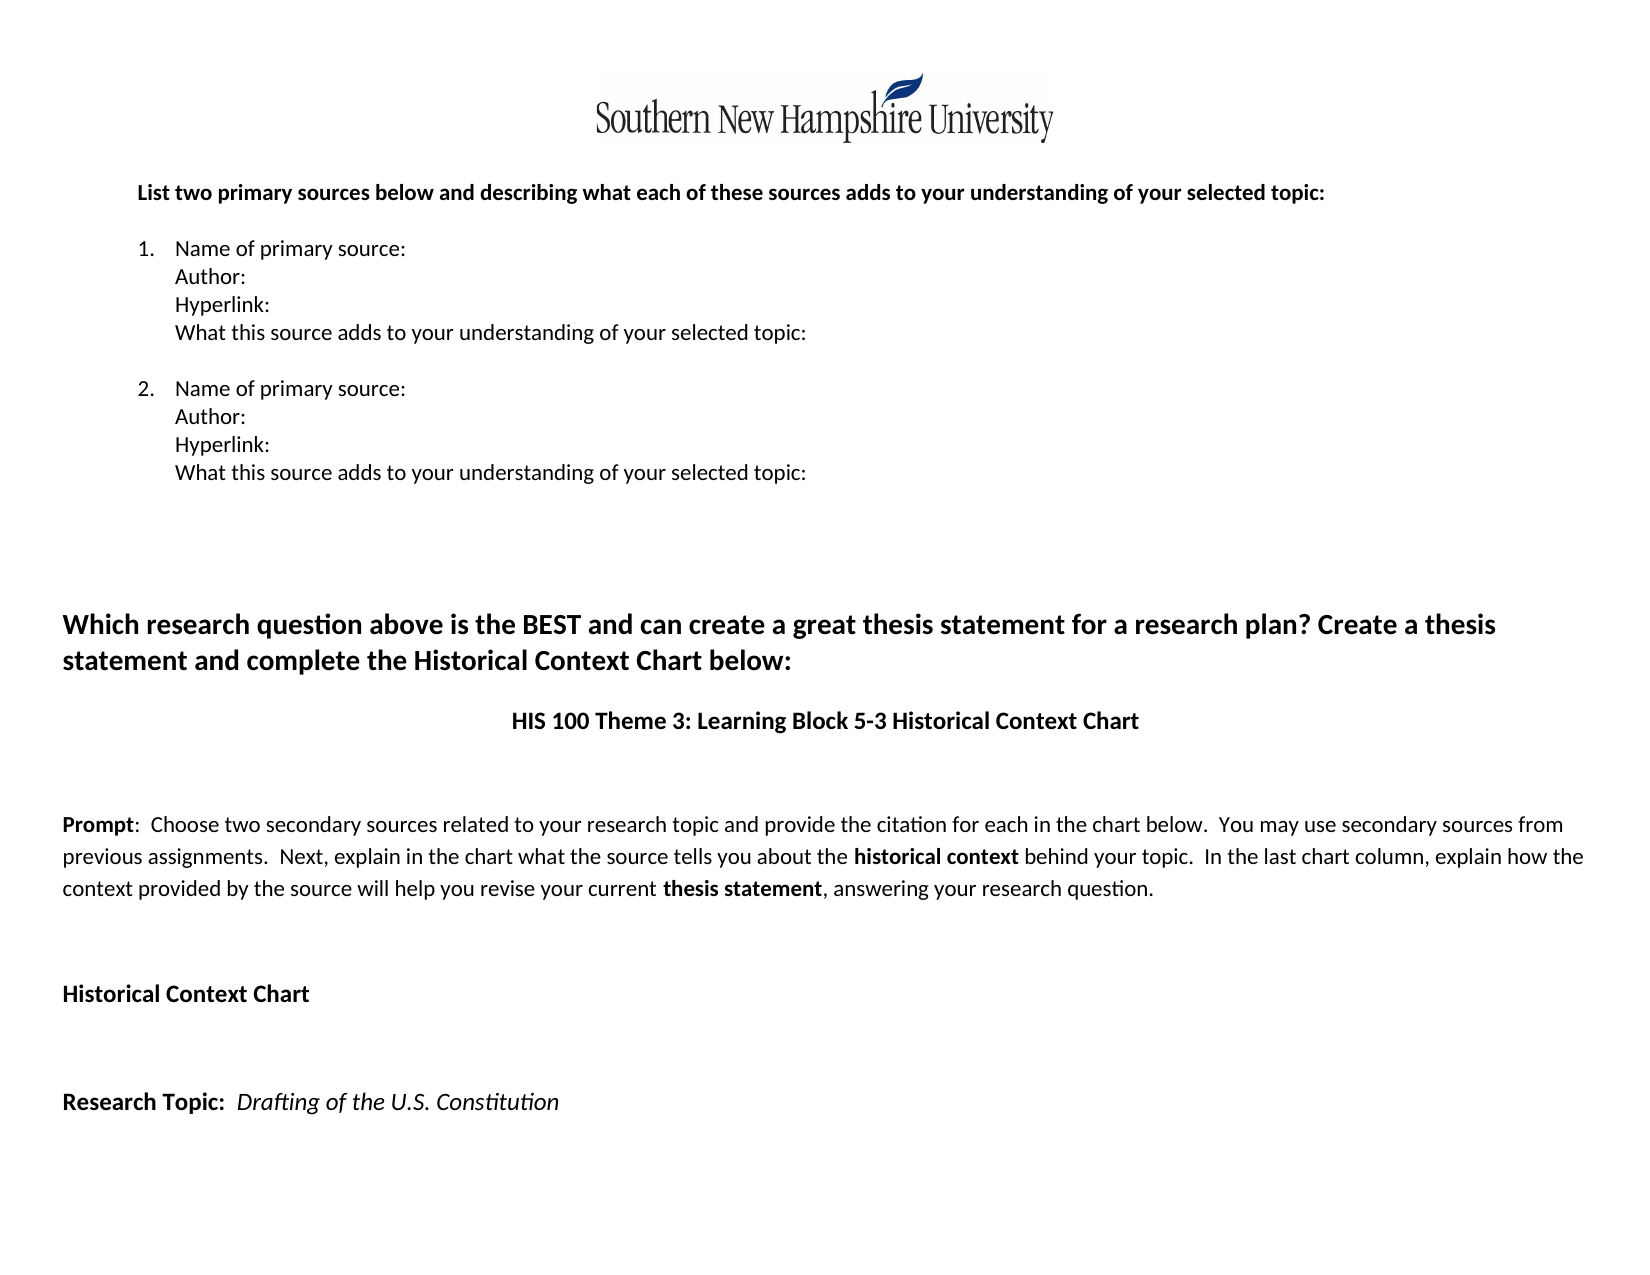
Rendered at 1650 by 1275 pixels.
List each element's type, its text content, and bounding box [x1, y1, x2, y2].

text Historical Context Chart [62, 978, 1587, 1009]
list Name of primary source: [137, 374, 1587, 402]
list Hyperlink: [175, 290, 1587, 318]
picture [596, 73, 1054, 143]
list Author: [175, 402, 1587, 430]
text Prompt: Choose two secondary sources related to your research topic and provide the citation for each in the chart below. You may use secondary sources from previous assignments. Next, explain in the chart what the source tells you about the historical context behind your topic. In the last chart column, explain how the context provided by the source will help you revise your current thesis statement, answering your research question. [62, 810, 1587, 902]
list List two primary sources below and describing what each of these sources adds to your understanding of your selected topic: [137, 178, 1587, 206]
text Research Topic: Drafting of the U.S. Constitution [62, 1086, 1587, 1116]
list Hyperlink: [175, 430, 1587, 458]
list Author: [175, 262, 1587, 290]
list Name of primary source: [137, 234, 1587, 262]
list What this source adds to your understanding of your selected topic: [175, 458, 1587, 486]
list What this source adds to your understanding of your selected topic: [175, 318, 1587, 346]
text Which research question above is the BEST and can create a great thesis statement for a research plan? Create a thesis statement and complete the Historical Context Chart below: [62, 606, 1587, 677]
text HIS 100 Theme 3: Learning Block 5-3 Historical Context Chart [64, 705, 1587, 736]
